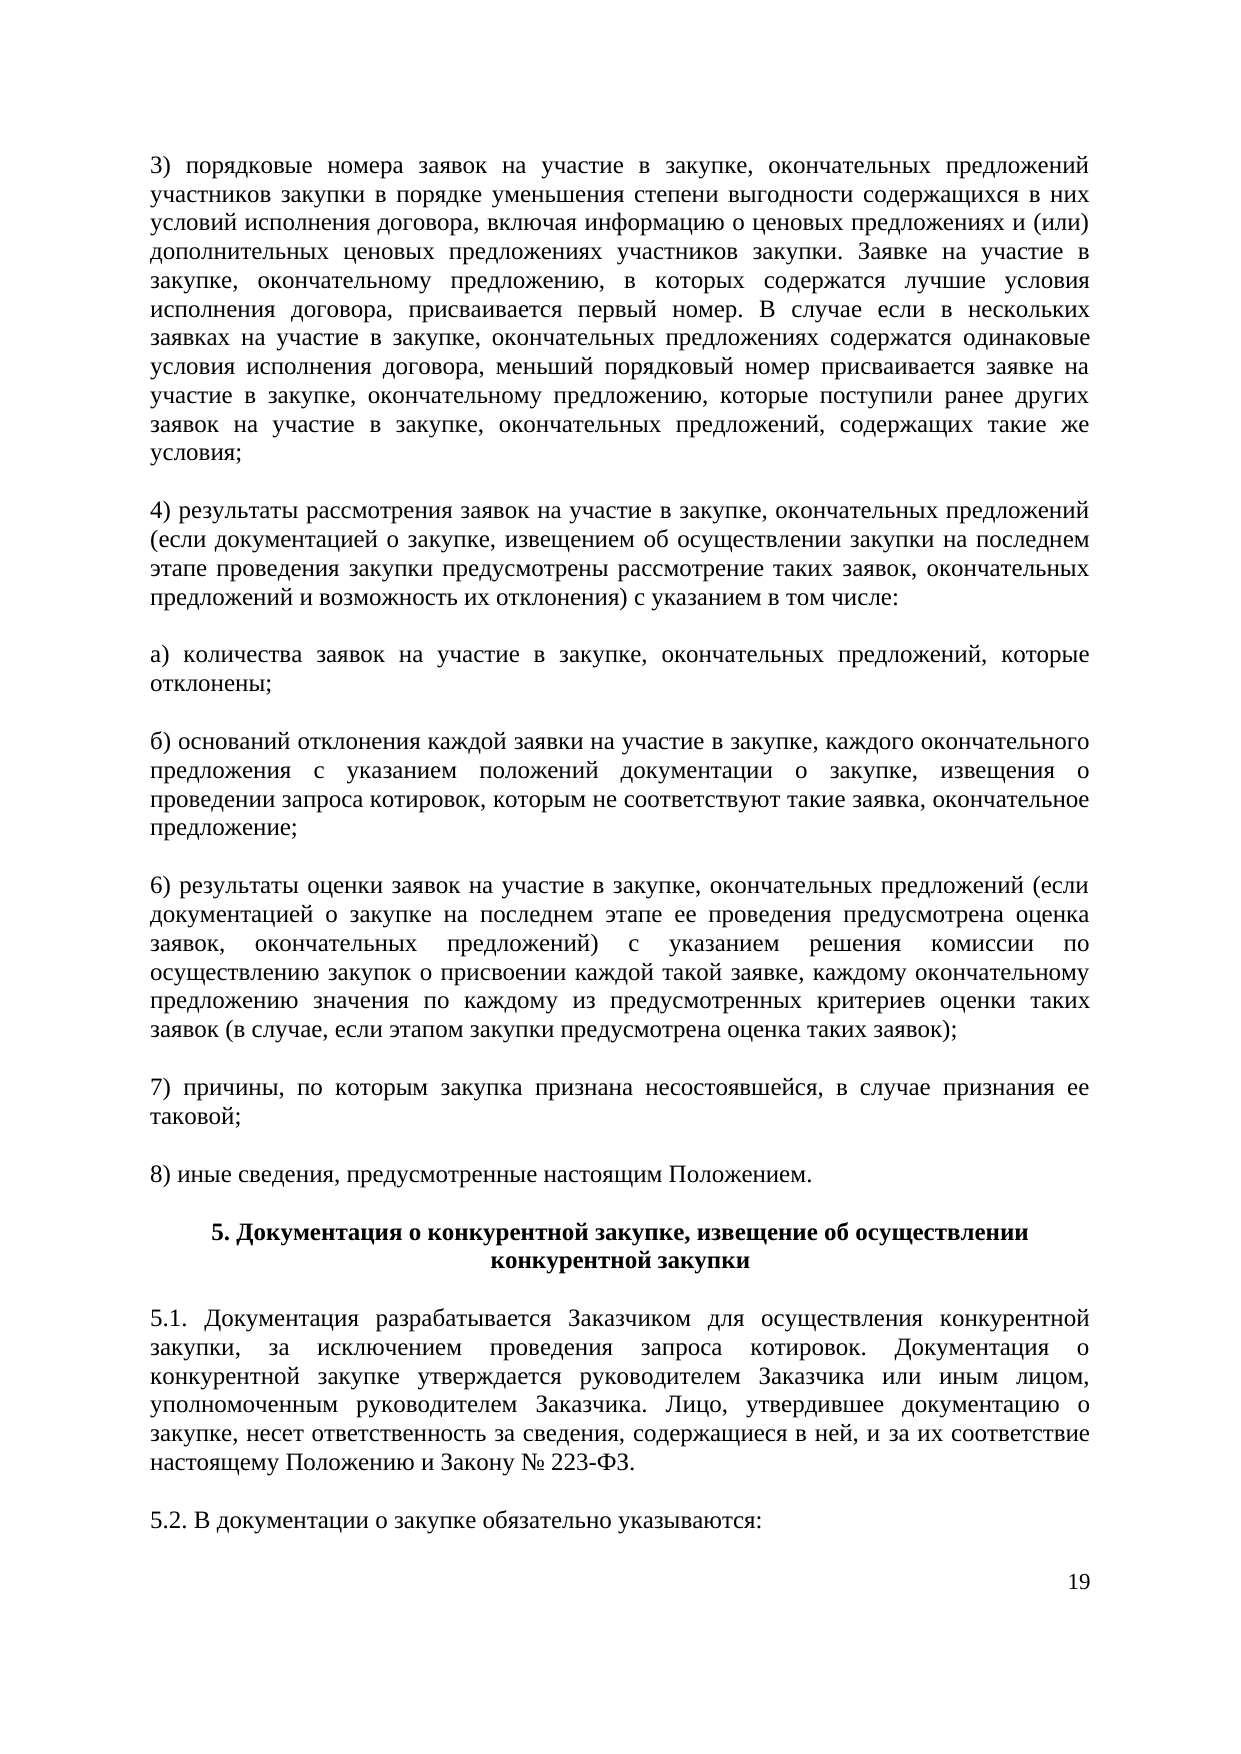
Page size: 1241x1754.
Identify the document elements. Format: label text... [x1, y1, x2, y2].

text 6) результаты оценки заявок на участие в закупке, окончательных предложений (если документацией о закупке на последнем этапе ее проведения предусмотрена оценка заявок, окончательных предложений) с указанием решения комиссии по осуществлению закупок о присвоении каждой такой заявке, каждому окончательному предложению значения по каждому из предусмотренных критериев оценки таких заявок (в случае, если этапом закупки предусмотрена оценка таких заявок); [150, 870, 1090, 1043]
text 3) порядковые номера заявок на участие в закупке, окончательных предложений участников закупки в порядке уменьшения степени выгодности содержащихся в них условий исполнения договора, включая информацию о ценовых предложениях и (или) дополнительных ценовых предложениях участников закупки. Заявке на участие в закупке, окончательному предложению, в которых содержатся лучшие условия исполнения договора, присваивается первый номер. В случае если в нескольких заявках на участие в закупке, окончательных предложениях содержатся одинаковые условия исполнения договора, меньший порядковый номер присваивается заявке на участие в закупке, окончательному предложению, которые поступили ранее других заявок на участие в закупке, окончательных предложений, содержащих такие же условия; [150, 150, 1090, 466]
text 5.1. Документация разрабатывается Заказчиком для осуществления конкурентной закупки, за исключением проведения запроса котировок. Документация о конкурентной закупке утверждается руководителем Заказчика или иным лицом, уполномоченным руководителем Заказчика. Лицо, утвердившее документацию о закупке, несет ответственность за сведения, содержащиеся в ней, и за их соответствие настоящему Положению и Закону № 223-ФЗ. [150, 1303, 1090, 1476]
text 5. Документация о конкурентной закупке, извещение об осуществлении конкурентной закупки [150, 1217, 1090, 1274]
text а) количества заявок на участие в закупке, окончательных предложений, которые отклонены; [150, 639, 1090, 697]
text 7) причины, по которым закупка признана несостоявшейся, в случае признания ее таковой; [150, 1072, 1090, 1129]
text 8) иные сведения, предусмотренные настоящим Положением. [150, 1159, 1090, 1187]
text 5.2. В документации о закупке обязательно указываются: [150, 1505, 1090, 1534]
text б) оснований отклонения каждой заявки на участие в закупке, каждого окончательного предложения с указанием положений документации о закупке, извещения о проведении запроса котировок, которым не соответствуют такие заявка, окончательное предложение; [150, 726, 1090, 841]
text 4) результаты рассмотрения заявок на участие в закупке, окончательных предложений (если документацией о закупке, извещением об осуществлении закупки на последнем этапе проведения закупки предусмотрены рассмотрение таких заявок, окончательных предложений и возможность их отклонения) с указанием в том числе: [150, 495, 1090, 610]
